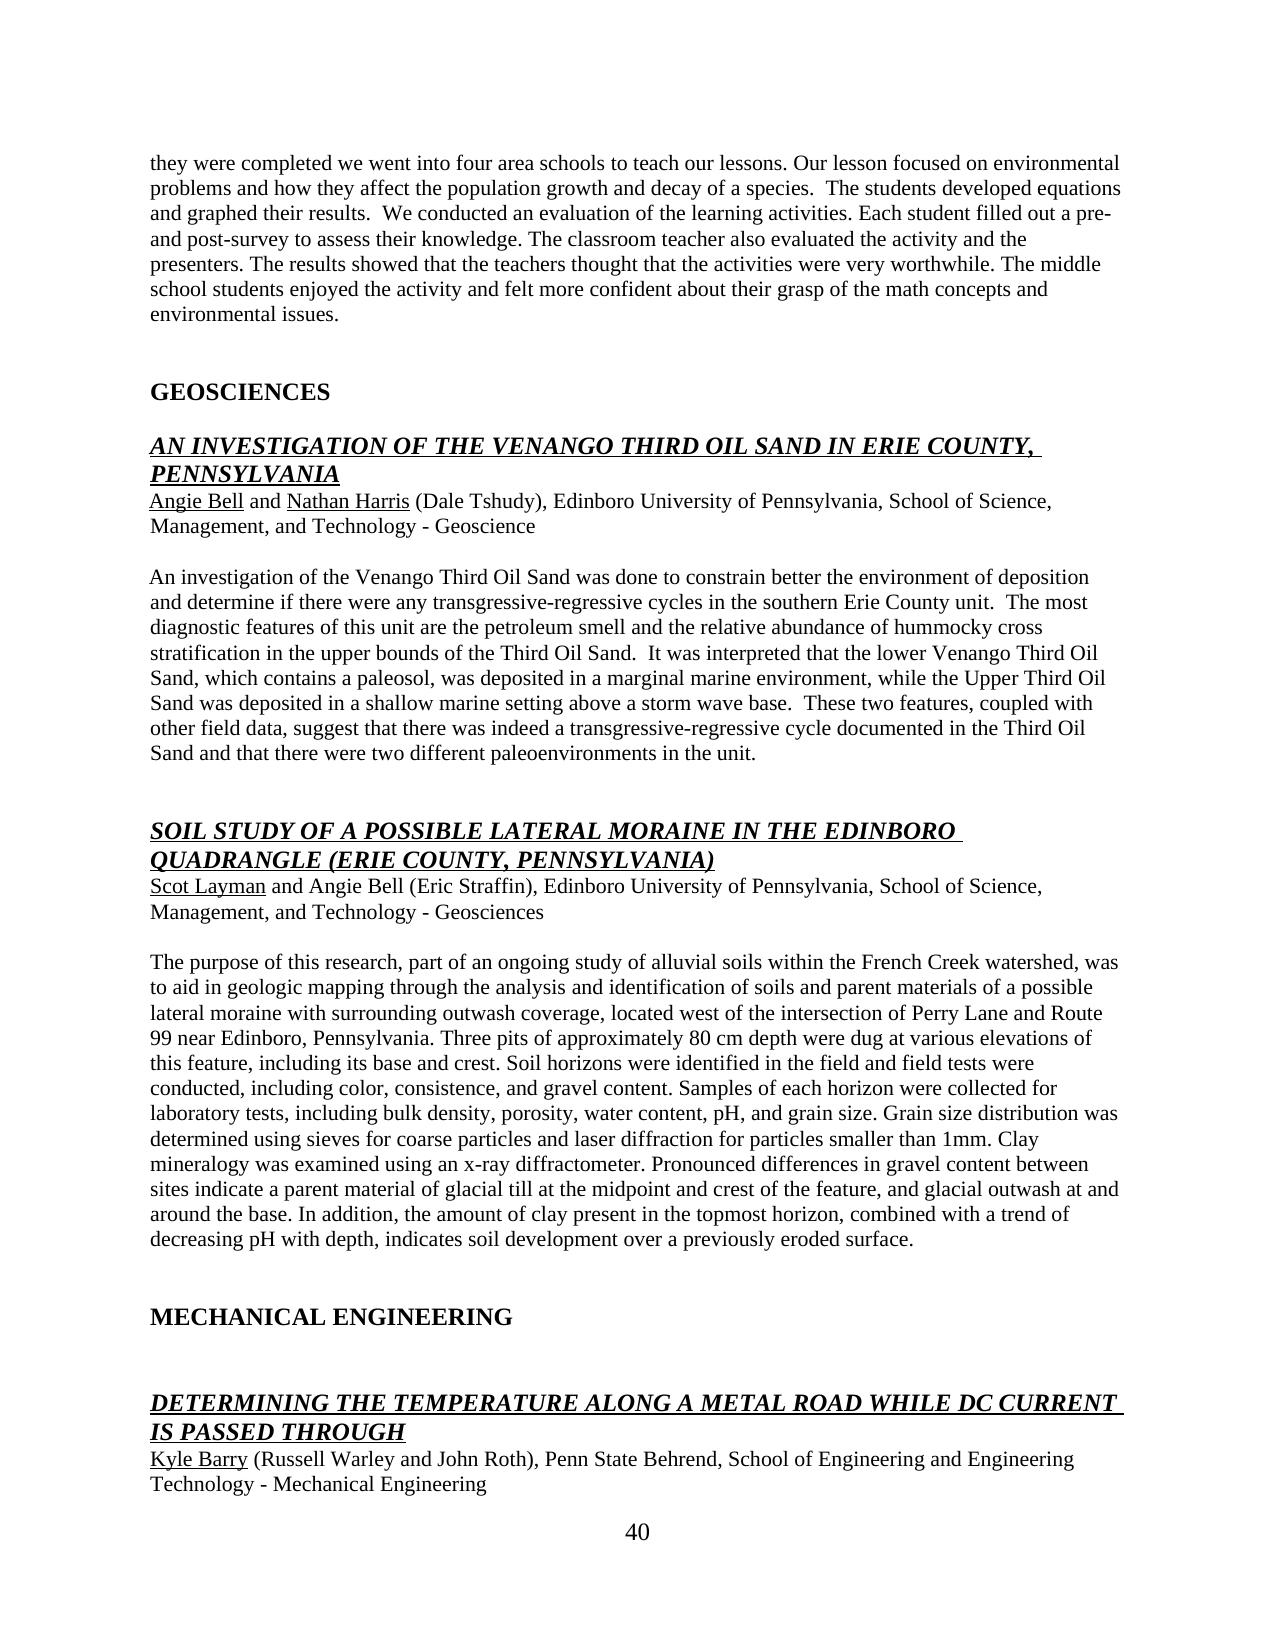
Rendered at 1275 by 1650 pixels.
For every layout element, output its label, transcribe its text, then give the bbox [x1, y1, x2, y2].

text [150, 150, 1125, 326]
text An investigation of the Venango Third Oil Sand was done to constrain better the environment of deposition and determine if there were any transgressive-regressive cycles in the southern unit. The most diagnostic features of this unit are the petroleum smell and the relative abundance of hummocky cross stratification in the upper bounds of the Third Oil Sand. It was interpreted that the lower Venango Third Oil Sand, which contains a paleosol, was deposited in a marginal marine environment, while the Upper Third Oil Sand was deposited in a shallow marine setting above a storm wave base. These two features, coupled with other field data, suggest that there was indeed a transgressive-regressive cycle documented in the Third Oil Sand and that there were two different paleoenvironments in the unit. [148, 564, 1125, 766]
text Kyle Barry (Russell Warley and John Roth), Behrend, and Engineering Technology - Mechanical Engineering [150, 1446, 1125, 1496]
subtitle Determining the Temperature along a Metal Road While DC Current is Passed through [150, 1388, 1125, 1446]
text Angie Bell and Nathan Harris (Dale Tshudy), Edinboro University of Pennsylvania, School of Science, Management, and Technology - Geoscience [148, 488, 1125, 539]
subtitle MECHANICAL ENGINEERING [150, 1302, 1125, 1331]
text The purpose of this research, part of an ongoing study of alluvial soils within the French Creek watershed, was to aid in geologic mapping through the analysis and identification of soils and parent materials of a possible lateral moraine with surrounding outwash coverage, located west of the intersection of and Route 99 near . Three pits of approximately 80 cm depth were dug at various elevations of this feature, including its base and crest. Soil horizons were identified in the field and field tests were conducted, including color, consistence, and gravel content. Samples of each horizon were collected for laboratory tests, including bulk density, porosity, water content, pH, and grain size. Grain size distribution was determined using sieves for coarse particles and laser diffraction for particles smaller than 1mm. Clay mineralogy was examined using an x-ray diffractometer. Pronounced differences in gravel content between sites indicate a parent material of glacial till at the midpoint and crest of the feature, and glacial outwash at and around the base. In addition, the amount of clay present in the topmost horizon, combined with a trend of decreasing pH with depth, indicates soil development over a previously eroded surface. [150, 949, 1125, 1252]
subtitle GEOSCIENCES [150, 377, 1125, 406]
text Scot Layman and Angie Bell (Eric Straffin), Edinboro University of Pennsylvania, School of Science, Management, and Technology - Geosciences [150, 873, 1125, 924]
subtitle Soil Study of a Possible Lateral Moraine in the Edinboro Quadrangle (Erie County, Pennsylvania) [150, 816, 1125, 873]
subtitle An Investigation of The Venango Third Oil Sand in Erie County, Pennsylvania [150, 431, 1125, 488]
